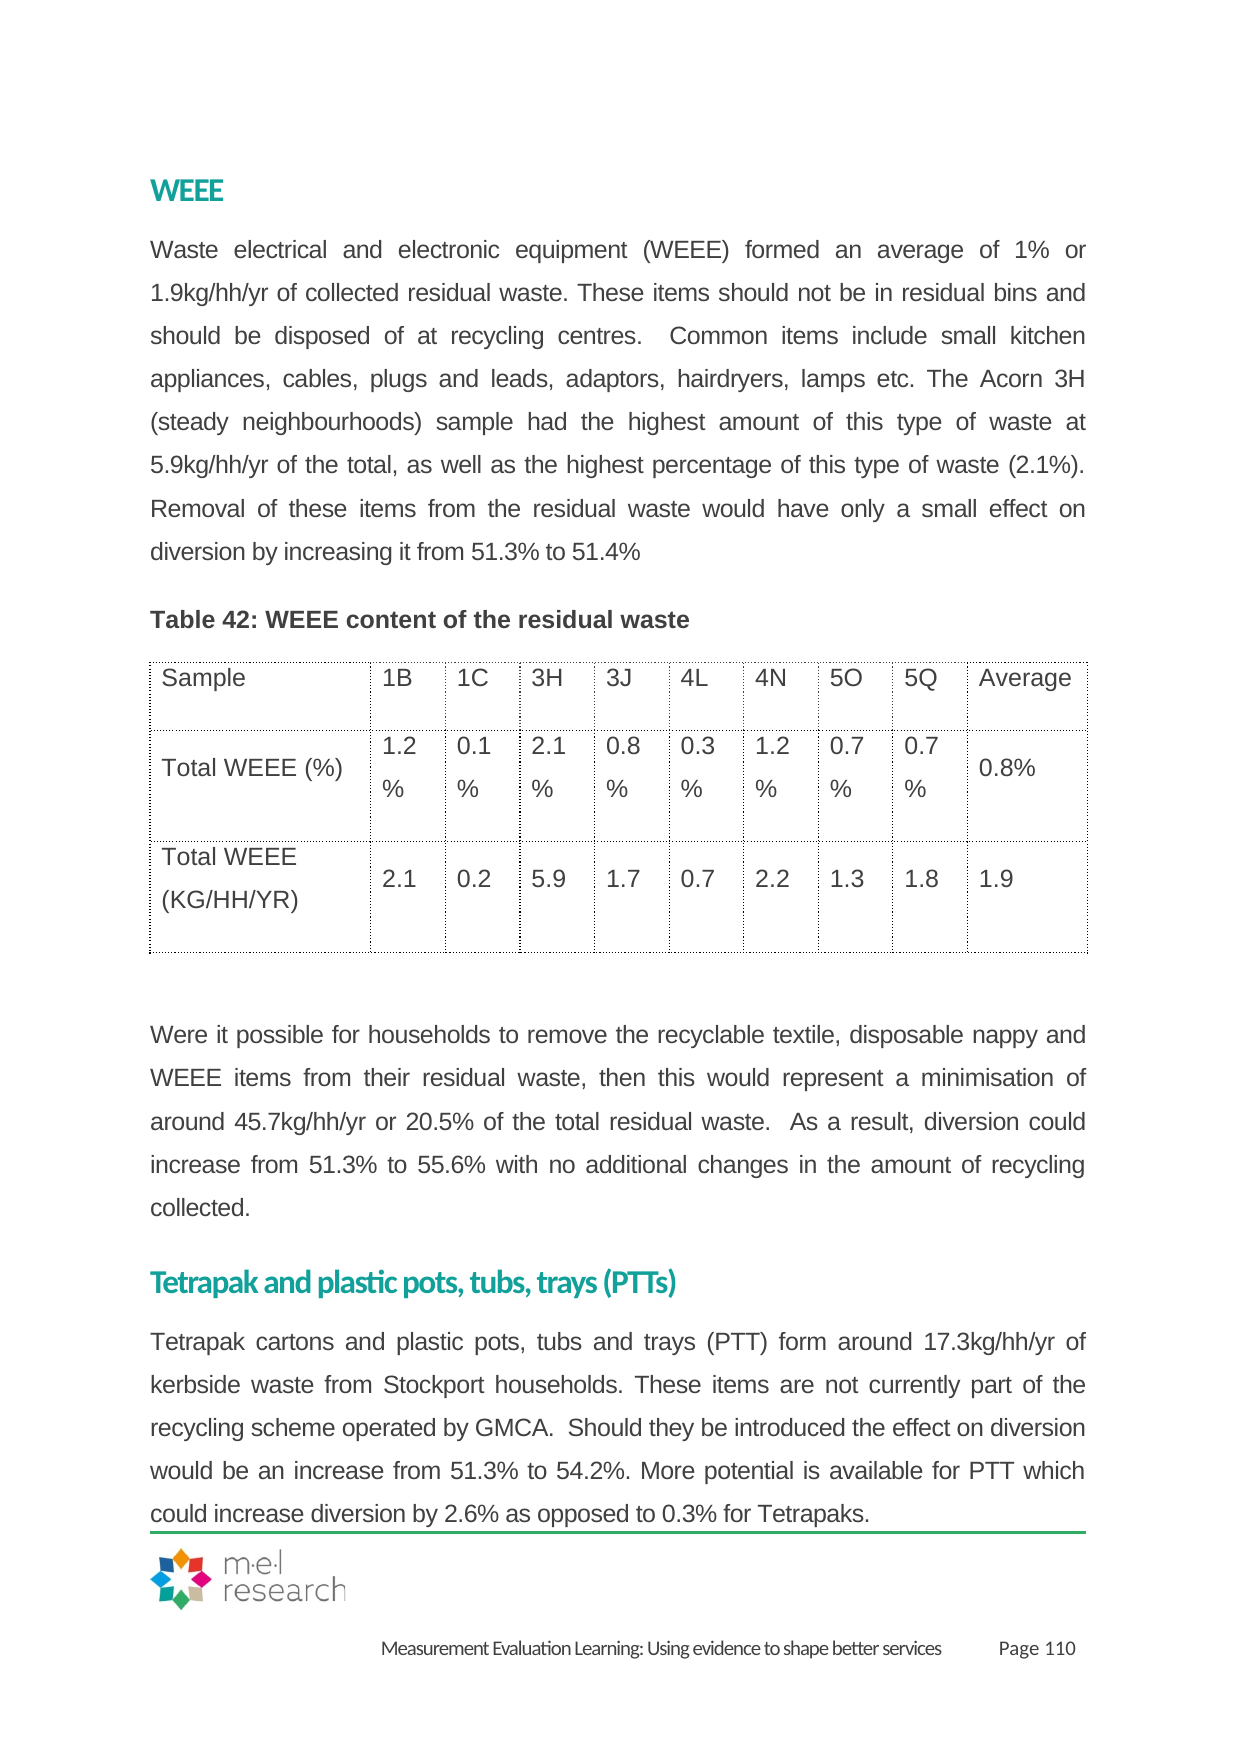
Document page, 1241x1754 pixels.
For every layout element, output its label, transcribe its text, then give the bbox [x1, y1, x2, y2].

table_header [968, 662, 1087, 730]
text Tetrapak and plastic pots, tubs, trays (PTTs) [150, 1261, 1087, 1302]
picture [150, 1548, 346, 1610]
text Were it possible for households to remove the recyclable textile, disposable nappy and WEEE items from their residual waste, then this would represent a minimisation of around 45.7kg/hh/yr or 20.5% of the total residual waste. As a result, diversion could increase from 51.3% to 55.6% with no additional changes in the amount of recycling collected. [150, 1020, 1087, 1222]
text WEEE [150, 169, 1087, 210]
text Table 42: WEEE content of the residual waste [150, 605, 1087, 633]
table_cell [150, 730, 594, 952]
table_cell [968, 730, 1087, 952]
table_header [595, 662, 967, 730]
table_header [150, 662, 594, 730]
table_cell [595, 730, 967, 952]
text Tetrapak cartons and plastic pots, tubs and trays (PTT) form around 17.3kg/hh/yr of kerbside waste from Stockport households. These items are not currently part of the recycling scheme operated by GMCA. Should they be introduced the effect on diversion would be an increase from 51.3% to 54.2%. More potential is available for PTT which could increase diversion by 2.6% as opposed to 0.3% for Tetrapaks. [150, 1327, 1087, 1528]
text Waste electrical and electronic equipment (WEEE) formed an average of 1% or 1.9kg/hh/yr of collected residual waste. These items should not be in residual bins and should be disposed of at recycling centres. Common items include small kitchen appliances, cables, plugs and leads, adaptors, hairdryers, lamps etc. The Acorn 3H (steady neighbourhoods) sample had the highest amount of this type of waste at 5.9kg/hh/yr of the total, as well as the highest percentage of this type of waste (2.1%). Removal of these items from the residual waste would have only a small effect on diversion by increasing it from 51.3% to 51.4% [150, 235, 1087, 565]
